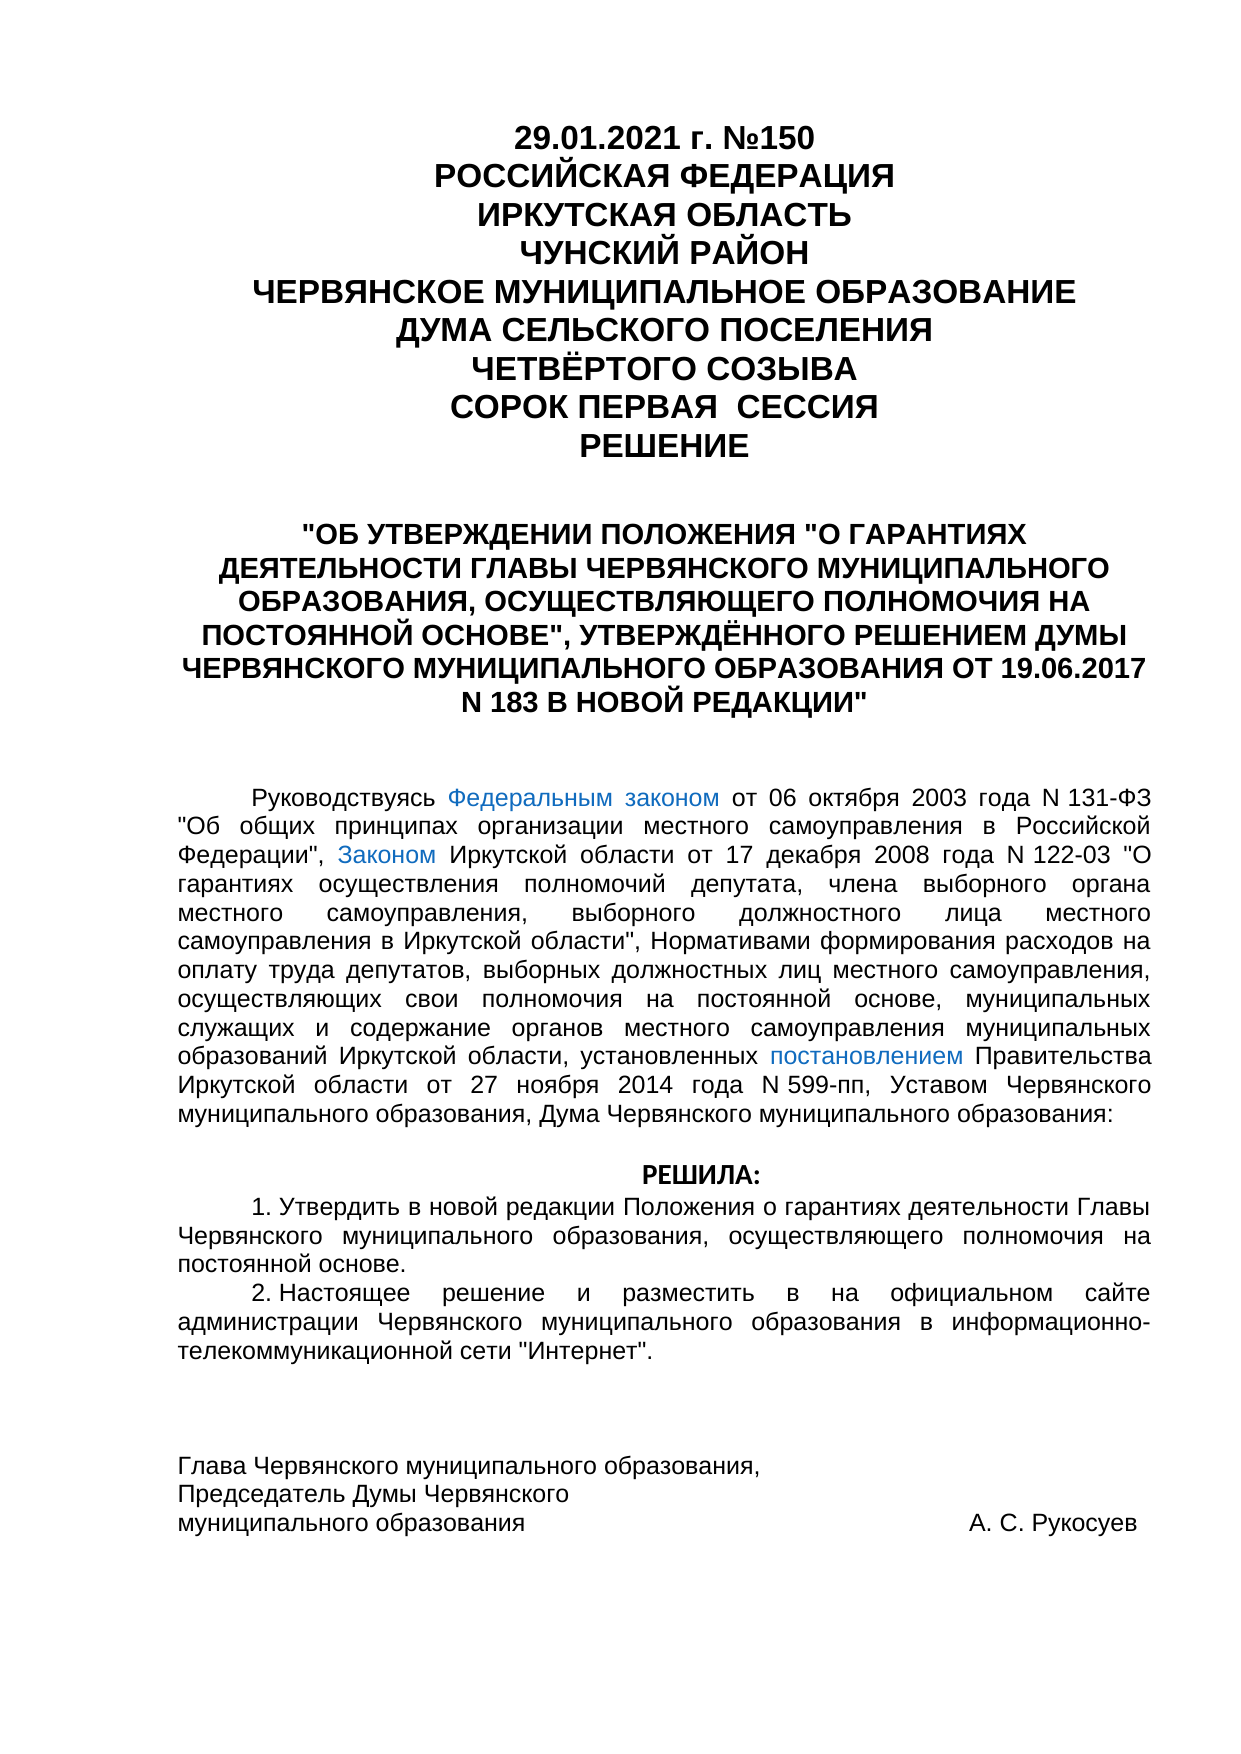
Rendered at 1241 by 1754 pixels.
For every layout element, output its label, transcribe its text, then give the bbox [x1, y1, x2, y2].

text ДУМА СЕЛЬСКОГО ПОСЕЛЕНИЯ [177, 310, 1152, 349]
text РОССИЙСКАЯ ФЕДЕРАЦИЯ [177, 157, 1152, 195]
text муниципального образования А. С. Рукосуев [177, 1508, 1152, 1537]
text Руководствуясь Федеральным законом от 06 октября 2003 года N 131-ФЗ "Об общих принципах организации местного самоуправления в Российской Федерации", Законом Иркутской области от 17 декабря 2008 года N 122-03 "О гарантиях осуществления полномочий депутата, члена выборного органа местного самоуправления, выборного должностного лица местного самоуправления в Иркутской области", Нормативами формирования расходов на оплату труда депутатов, выборных должностных лиц местного самоуправления, осуществляющих свои полномочия на постоянной основе, муниципальных служащих и содержание органов местного самоуправления муниципальных образований Иркутской области, установленных постановлением Правительства Иркутской области от 27 ноября 2014 года N 599-пп, Уставом Червянского муниципального образования, Дума Червянского муниципального образования: [177, 783, 1152, 1128]
text ИРКУТСКАЯ ОБЛАСТЬ [177, 195, 1152, 233]
text РЕШЕНИЕ [177, 426, 1152, 464]
text Глава Червянского муниципального образования, [177, 1451, 1152, 1479]
text ЧЕТВЁРТОГО СОЗЫВА [177, 349, 1152, 387]
text Председатель Думы Червянского [177, 1479, 1152, 1508]
text ЧУНСКИЙ РАЙОН [177, 233, 1152, 272]
text 1. Утвердить в новой редакции Положения о гарантиях деятельности Главы Червянского муниципального образования, осуществляющего полномочия на постоянной основе. [177, 1192, 1152, 1278]
text 2. Настоящее решение и разместить в на официальном сайте администрации Червянского муниципального образования в информационно-телекоммуникационной сети "Интернет". [177, 1278, 1152, 1364]
text РЕШИЛА: [177, 1156, 1152, 1192]
text 29.01.2021 г. №150 [177, 118, 1152, 157]
text ЧЕРВЯНСКОЕ МУНИЦИПАЛЬНОЕ ОБРАЗОВАНИЕ [177, 272, 1152, 310]
subtitle "ОБ УТВЕРЖДЕНИИ ПОЛОЖЕНИЯ "О ГАРАНТИЯХ ДЕЯТЕЛЬНОСТИ ГЛАВЫ ЧЕРВЯНСКОГО МУНИЦИПАЛЬНОГО ОБРАЗОВАНИЯ, ОСУЩЕСТВЛЯЮЩЕГО ПОЛНОМОЧИЯ НА ПОСТОЯННОЙ ОСНОВЕ", УТВЕРЖДЁННОГО РЕШЕНИЕМ ДУМЫ ЧЕРВЯНСКОГО МУНИЦИПАЛЬНОГО ОБРАЗОВАНИЯ ОТ 19.06.2017 N 183 В НОВОЙ РЕДАКЦИИ" [177, 517, 1152, 718]
text СОРОК ПЕРВАЯ СЕССИЯ [177, 387, 1152, 426]
